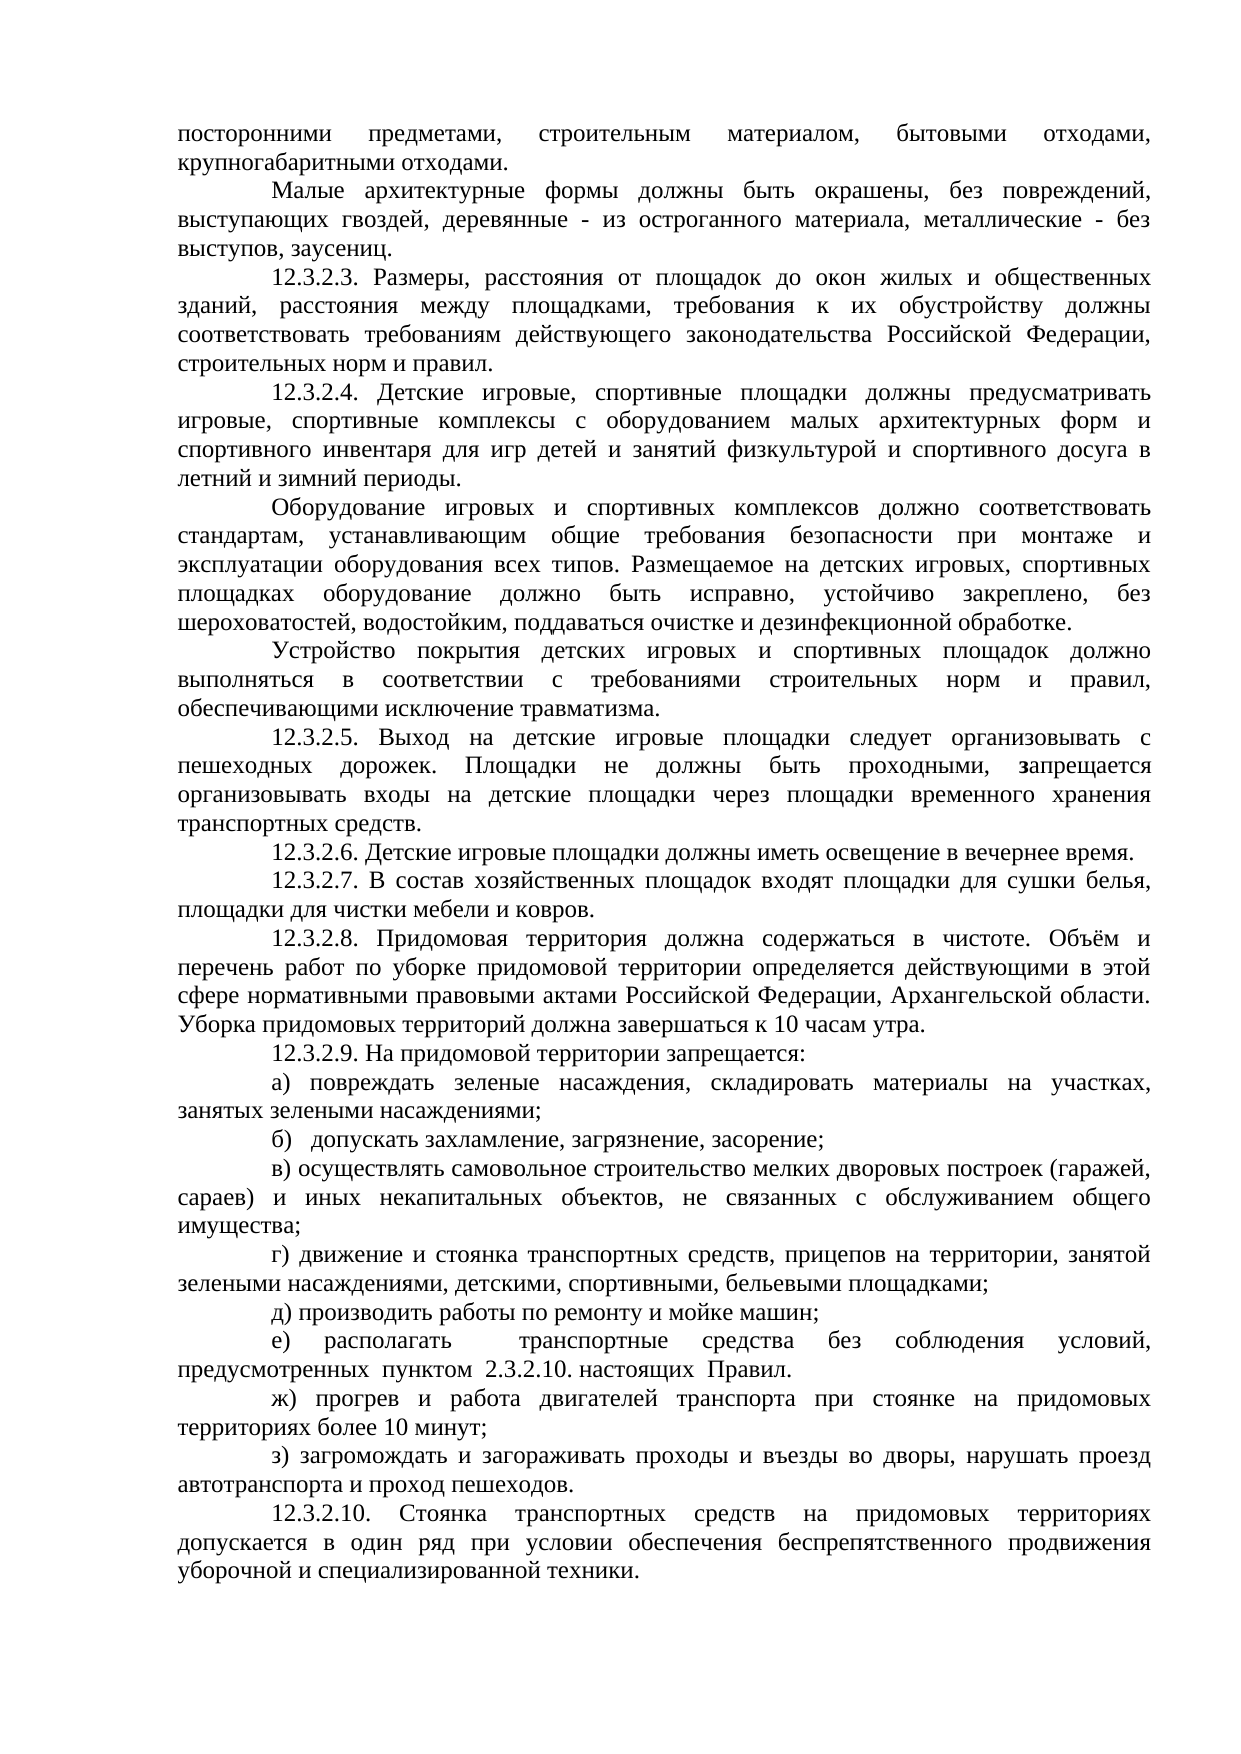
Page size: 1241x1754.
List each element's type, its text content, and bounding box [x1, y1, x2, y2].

text Устройство покрытия детских игровых и спортивных площадок должно выполняться в соответствии с требованиями строительных норм и правил, обеспечивающими исключение травматизма. [177, 636, 1152, 722]
text 12.3.2.6. Детские игровые площадки должны иметь освещение в вечернее время. [177, 837, 1152, 866]
text Оборудование игровых и спортивных комплексов должно соответствовать стандартам, устанавливающим общие требования безопасности при монтаже и эксплуатации оборудования всех типов. Размещаемое на детских игровых, спортивных площадках оборудование должно быть исправно, устойчиво закреплено, без шероховатостей, водостойким, поддаваться очистке и дезинфекционной обработке. [177, 492, 1152, 636]
text а) повреждать зеленые насаждения, складировать материалы на участках, занятых зелеными насаждениями; [177, 1067, 1152, 1124]
text е) располагать транспортные средства без соблюдения условий, предусмотренных пунктом 2.3.2.10. настоящих Правил. [177, 1326, 1152, 1383]
text 12.3.2.5. Выход на детские игровые площадки следует организовывать с пешеходных дорожек. Площадки не должны быть проходными, запрещается организовывать входы на детские площадки через площадки временного хранения транспортных средств. [177, 722, 1152, 837]
text Малые архитектурные формы должны быть окрашены, без повреждений, выступающих гвоздей, деревянные - из остроганного материала, металлические - без выступов, заусениц. [177, 176, 1152, 262]
text ж) прогрев и работа двигателей транспорта при стоянке на придомовых территориях более 10 минут; [177, 1383, 1152, 1441]
text 12.3.2.8. Придомовая территория должна содержаться в чистоте. Объём и перечень работ по уборке придомовой территории определяется действующими в этой сфере нормативными правовыми актами Российской Федерации, Архангельской области. Уборка придомовых территорий должна завершаться к 10 часам утра. [177, 923, 1152, 1038]
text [177, 118, 1152, 176]
text б) допускать захламление, загрязнение, засорение; [177, 1124, 1152, 1153]
text г) движение и стоянка транспортных средств, прицепов на территории, занятой зелеными насаждениями, детскими, спортивными, бельевыми площадками; [177, 1239, 1152, 1297]
text в) осуществлять самовольное строительство мелких дворовых построек (гаражей, сараев) и иных некапитальных объектов, не связанных с обслуживанием общего имущества; [177, 1153, 1152, 1239]
text з) загромождать и загораживать проходы и въезды во дворы, нарушать проезд автотранспорта и проход пешеходов. [177, 1441, 1152, 1498]
text 12.3.2.9. На придомовой территории запрещается: [177, 1038, 1152, 1067]
text 12.3.2.10. Стоянка транспортных средств на придомовых территориях допускается в один ряд при условии обеспечения беспрепятственного продвижения уборочной и специализированной техники. [177, 1498, 1152, 1584]
text 12.3.2.4. Детские игровые, спортивные площадки должны предусматривать игровые, спортивные комплексы с оборудованием малых архитектурных форм и спортивного инвентаря для игр детей и занятий физкультурой и спортивного досуга в летний и зимний периоды. [177, 377, 1152, 492]
text 12.3.2.3. Размеры, расстояния от площадок до окон жилых и общественных зданий, расстояния между площадками, требования к их обустройству должны соответствовать требованиям действующего законодательства Российской Федерации, строительных норм и правил. [177, 262, 1152, 377]
text д) производить работы по ремонту и мойке машин; [177, 1297, 1152, 1326]
text 12.3.2.7. В состав хозяйственных площадок входят площадки для сушки белья, площадки для чистки мебели и ковров. [177, 866, 1152, 923]
